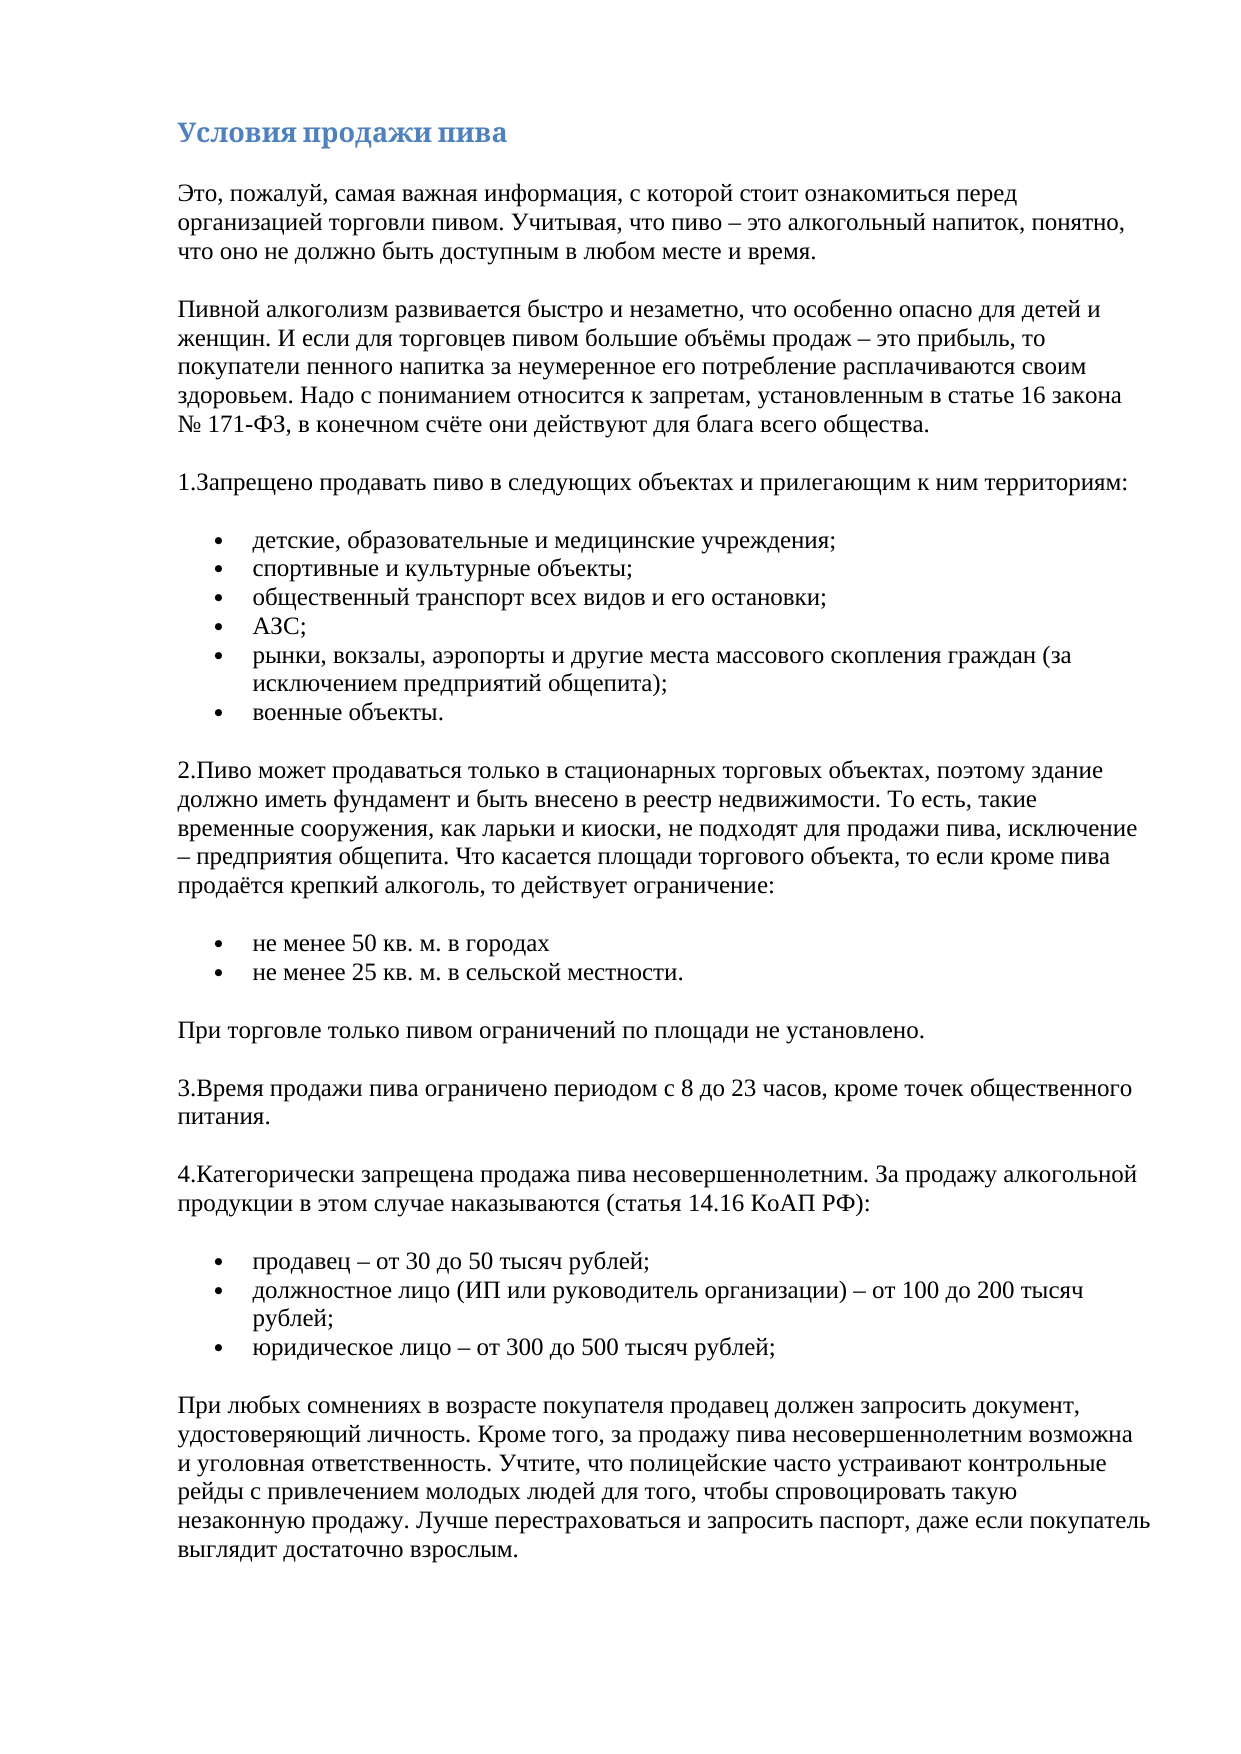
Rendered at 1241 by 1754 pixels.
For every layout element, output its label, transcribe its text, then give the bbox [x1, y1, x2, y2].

text Это, пожалуй, самая важная информация, с которой стоит ознакомиться перед организацией торговли пивом. Учитывая, что пиво – это алкогольный напиток, понятно, что оно не должно быть доступным в любом месте и время. [177, 178, 1152, 265]
list не менее 50 кв. м. в городах [215, 928, 1152, 957]
text 4.Категорически запрещена продажа пива несовершеннолетним. За продажу алкогольной продукции в этом случае наказываются (статья 14.16 КоАП РФ): [177, 1159, 1152, 1217]
list должностное лицо (ИП или руководитель организации) – от 100 до 200 тысяч рублей; [215, 1275, 1152, 1332]
list общественный транспорт всех видов и его остановки; [215, 582, 1152, 611]
text При торговле только пивом ограничений по площади не установлено. [177, 1015, 1152, 1043]
text 3.Время продажи пива ограничено периодом с 8 до 23 часов, кроме точек общественного питания. [177, 1073, 1152, 1130]
text Пивной алкоголизм развивается быстро и незаметно, что особенно опасно для детей и женщин. И если для торговцев пивом большие объёмы продаж – это прибыль, то покупатели пенного напитка за неумеренное его потребление расплачиваются своим здоровьем. Надо с пониманием относится к запретам, установленным в статье 16 закона № 171-ФЗ, в конечном счёте они действуют для блага всего общества. [177, 294, 1152, 438]
list детские, образовательные и медицинские учреждения; [215, 525, 1152, 553]
list не менее 25 кв. м. в сельской местности. [215, 957, 1152, 986]
text 2.Пиво может продаваться только в стационарных торговых объектах, поэтому здание должно иметь фундамент и быть внесено в реестр недвижимости. То есть, такие временные сооружения, как ларьки и киоски, не подходят для продажи пива, исключение – предприятия общепита. Что касается площади торгового объекта, то если кроме пива продаётся крепкий алкоголь, то действует ограничение: [177, 755, 1152, 899]
subtitle Условия продажи пива [177, 118, 1152, 149]
list продавец – от 30 до 50 тысяч рублей; [215, 1246, 1152, 1275]
text 1.Запрещено продавать пиво в следующих объектах и прилегающим к ним территориям: [177, 467, 1152, 496]
list АЗС; [215, 611, 1152, 640]
list юридическое лицо – от 300 до 500 тысяч рублей; [215, 1332, 1152, 1361]
text При любых сомнениях в возрасте покупателя продавец должен запросить документ, удостоверяющий личность. Кроме того, за продажу пива несовершеннолетним возможна и уголовная ответственность. Учтите, что полицейские часто устраивают контрольные рейды с привлечением молодых людей для того, чтобы спровоцировать такую незаконную продажу. Лучше перестраховаться и запросить паспорт, даже если покупатель выглядит достаточно взрослым. [177, 1390, 1152, 1563]
list военные объекты. [215, 697, 1152, 726]
list рынки, вокзалы, аэропорты и другие места массового скопления граждан (за исключением предприятий общепита); [215, 640, 1152, 697]
list спортивные и культурные объекты; [215, 553, 1152, 582]
